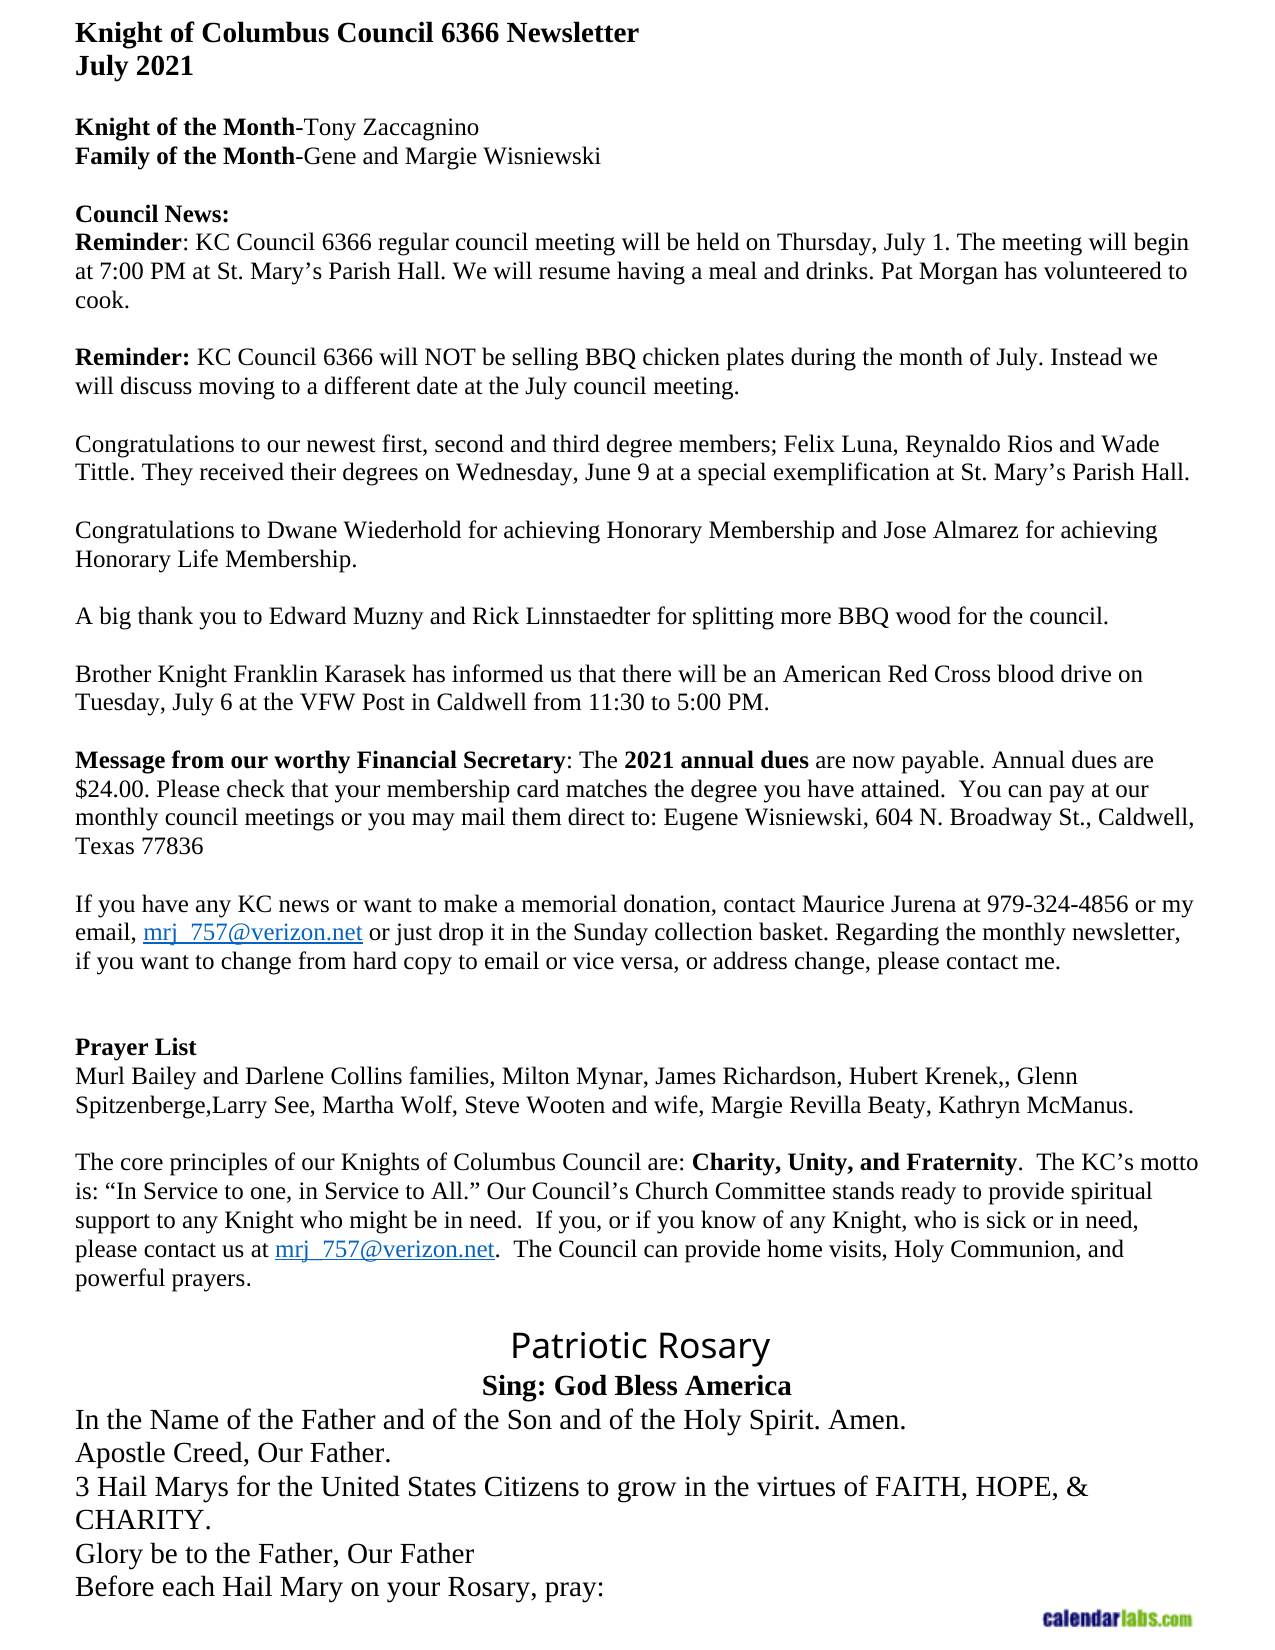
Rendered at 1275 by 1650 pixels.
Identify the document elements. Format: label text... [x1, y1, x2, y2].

text Prayer List [75, 1032, 1198, 1061]
text Patriotic Rosary [75, 1320, 1198, 1368]
text Council News: [75, 199, 1198, 227]
text Knight of the Month-Tony Zaccagnino [75, 112, 1198, 141]
text 3 Hail Marys for the United States Citizens to grow in the virtues of FAITH, HOPE, & CHARITY. [75, 1469, 1198, 1536]
text The core principles of our Knights of Columbus Council are: Charity, Unity, and Fraternity. The KC’s motto is: “In Service to one, in Service to All.” Our Council’s Church Committee stands ready to provide spiritual support to any Knight who might be in need. If you, or if you know of any Knight, who is sick or in need, please contact us at mrj_757@verizon.net. The Council can provide home visits, Holy Communion, and powerful prayers. [75, 1147, 1198, 1291]
text In the Name of the Father and of the Son and of the Holy Spirit. Amen. [75, 1402, 1198, 1435]
text Glory be to the Father, Our Father [75, 1536, 1198, 1569]
text Before each Hail Mary on your Rosary, pray: [75, 1569, 1198, 1603]
text Reminder: KC Council 6366 regular council meeting will be held on Thursday, July 1. The meeting will begin at 7:00 PM at St. Mary’s Parish Hall. We will resume having a meal and drinks. Pat Morgan has volunteered to cook. [75, 227, 1198, 314]
text Apostle Creed, Our Father. [75, 1435, 1198, 1469]
text A big thank you to Edward Muzny and Rick Linnstaedter for splitting more BBQ wood for the council. [75, 601, 1198, 630]
text Congratulations to our newest first, second and third degree members; Felix Luna, Reynaldo Rios and Wade Tittle. They received their degrees on Wednesday, June 9 at a special exemplification at St. Mary’s Parish Hall. [75, 429, 1198, 486]
text Congratulations to Dwane Wiederhold for achieving Honorary Membership and Jose Almarez for achieving Honorary Life Membership. [75, 515, 1198, 572]
text Sing: God Bless America [75, 1368, 1198, 1402]
text Murl Bailey and Darlene Collins families, Milton Mynar, James Richardson, Hubert Krenek,, Glenn Spitzenberge,Larry See, Martha Wolf, Steve Wooten and wife, Margie Revilla Beaty, Kathryn McManus. [75, 1061, 1198, 1119]
text Reminder: KC Council 6366 will NOT be selling BBQ chicken plates during the month of July. Instead we will discuss moving to a different date at the July council meeting. [75, 342, 1198, 400]
text Brother Knight Franklin Karasek has informed us that there will be an American Red Cross blood drive on Tuesday, July 6 at the VFW Post in Caldwell from 11:30 to 5:00 PM. [75, 659, 1198, 716]
text If you have any KC news or want to make a memorial donation, contact Maurice Jurena at 979-324-4856 or my email, mrj_757@verizon.net or just drop it in the Sunday collection basket. Regarding the monthly newsletter, if you want to change from hard copy to email or vice versa, or address change, please contact me. [75, 889, 1198, 975]
text Message from our worthy Financial Secretary: The 2021 annual dues are now payable. Annual dues are $24.00. Please check that your membership card matches the degree you have attained. You can pay at our monthly council meetings or you may mail them direct to: Eugene Wisniewski, 604 N. Broadway St., Caldwell, Texas 77836 [75, 745, 1198, 860]
picture [1036, 1606, 1199, 1632]
text Family of the Month-Gene and Margie Wisniewski [75, 141, 1198, 170]
